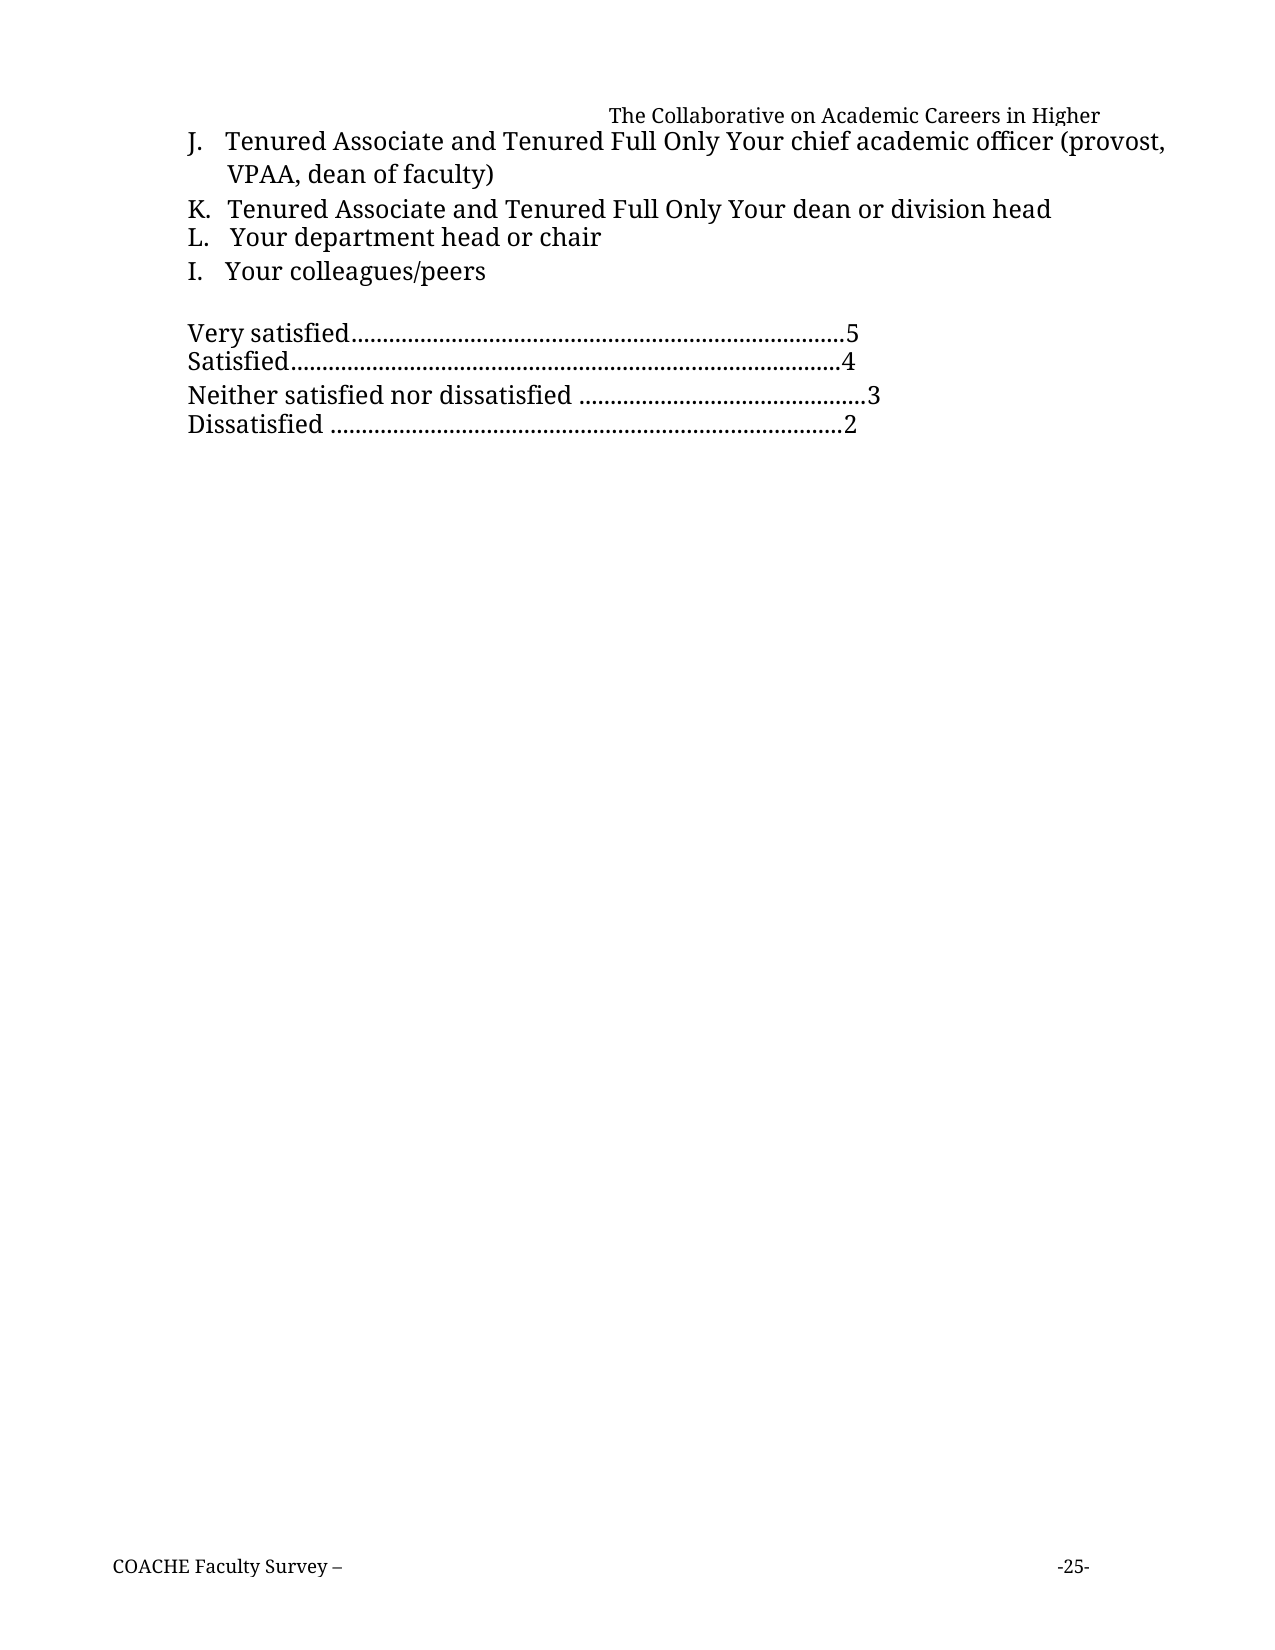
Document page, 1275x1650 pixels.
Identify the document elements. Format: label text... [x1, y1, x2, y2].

text Neither satisfied nor dissatisfied ..............................................3 [187, 378, 1177, 412]
text J. Tenured Associate and Tenured Full Only Your chief academic officer (provost, VPAA, dean of faculty) [187, 124, 1167, 191]
text K. Tenured Associate and Tenured Full Only Your dean or division head [187, 191, 1177, 225]
text Very satisfied...............................................................................5 [187, 316, 1177, 350]
text Satisfied........................................................................................4 [187, 350, 1177, 378]
text Dissatisfied ..................................................................................2 [187, 412, 1177, 440]
text I. Your colleagues/peers [187, 253, 1177, 288]
text L. Your department head or chair [187, 225, 1177, 253]
